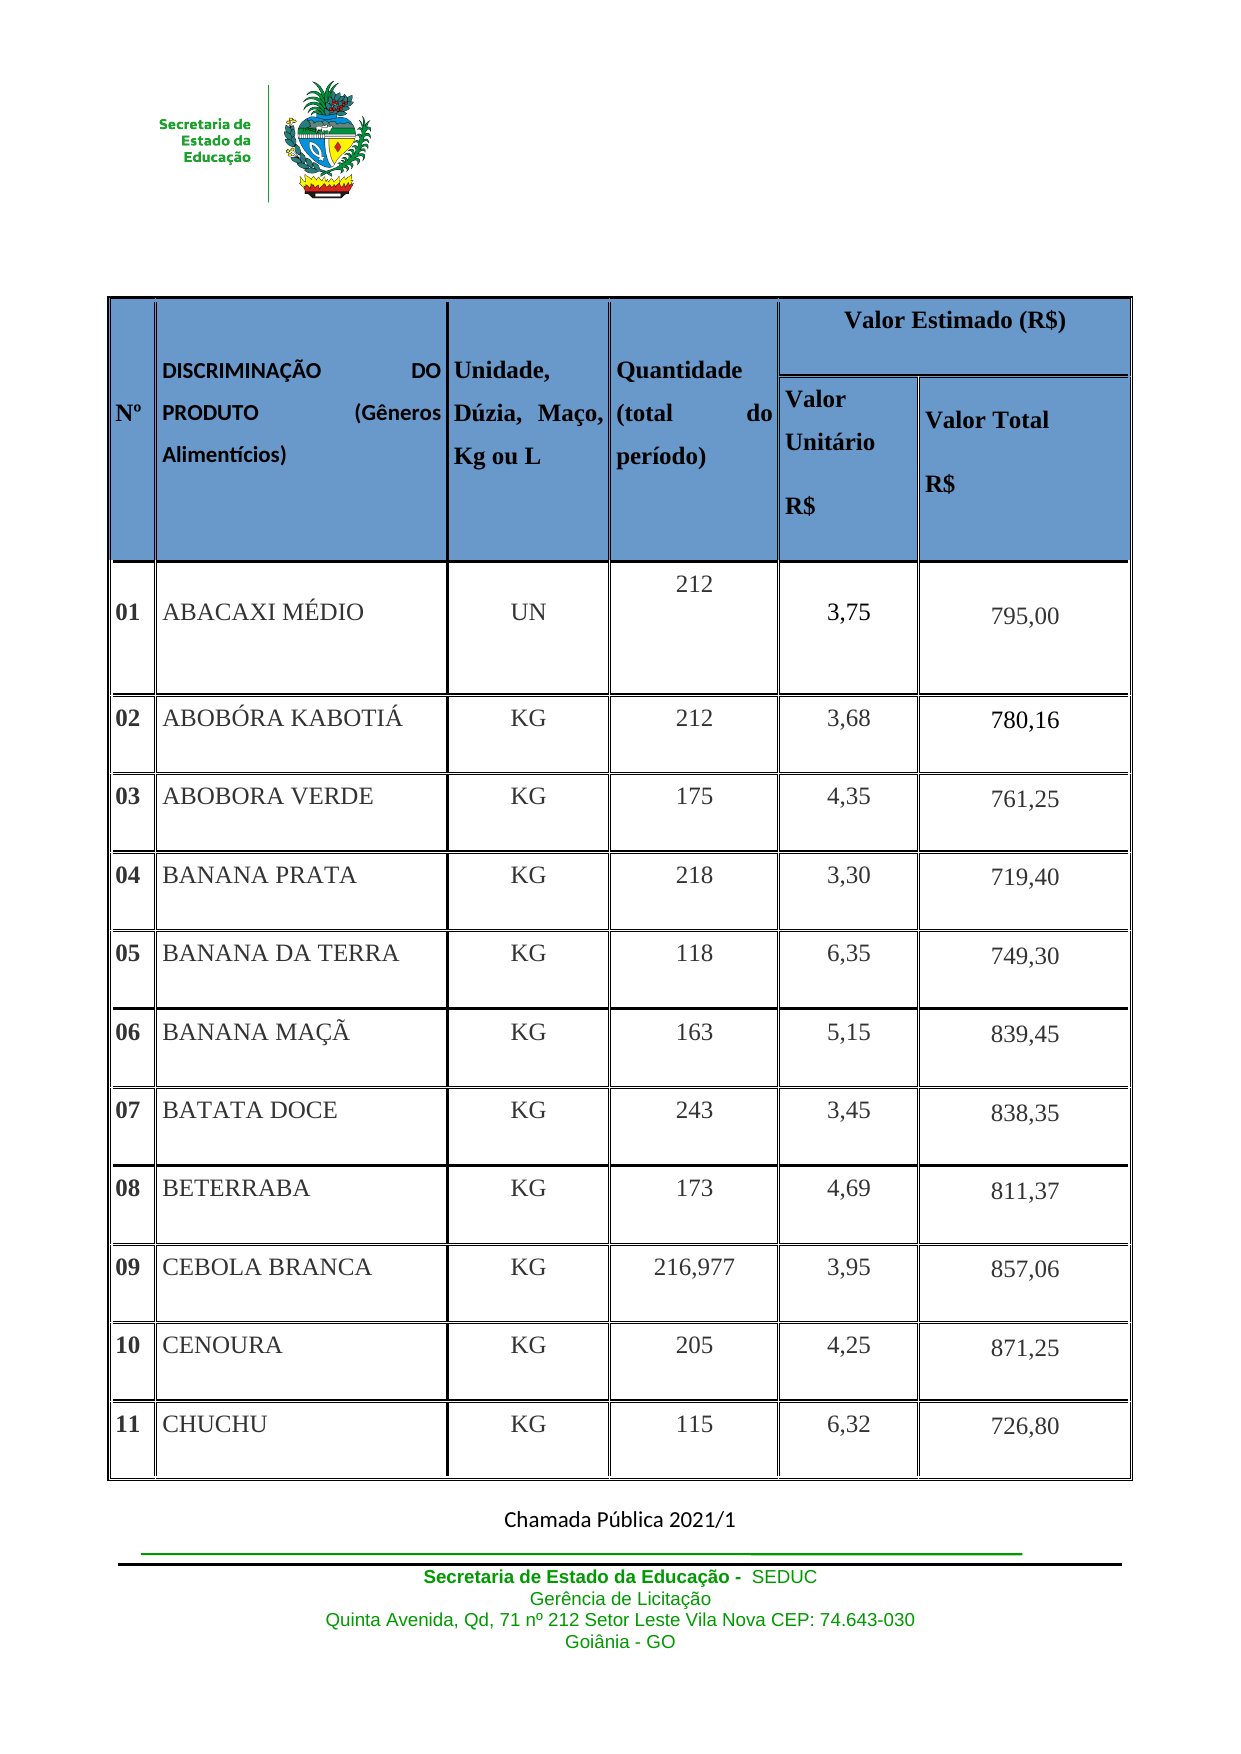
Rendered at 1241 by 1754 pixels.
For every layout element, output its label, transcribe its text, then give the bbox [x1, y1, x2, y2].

table_cell 205 [611, 1324, 777, 1399]
table_cell 03 [109, 772, 156, 850]
table_cell 4,25 [780, 1324, 917, 1399]
table_cell KG [447, 1403, 610, 1478]
table_cell 726,80 [919, 1399, 1130, 1478]
table_cell 795,00 [920, 560, 1130, 693]
table_cell ABOBORA VERDE [157, 775, 446, 850]
table_cell BATATA DOCE [157, 1089, 446, 1164]
table_cell 5,15 [780, 1010, 917, 1086]
table_cell 212 [611, 697, 777, 772]
table_cell 4,69 [780, 1167, 917, 1242]
table_cell UN [449, 563, 608, 693]
table_cell KG [449, 1167, 608, 1242]
table_cell 216,977 [611, 1246, 777, 1321]
table_cell 857,06 [920, 1243, 1130, 1321]
table_header Unidade, Dúzia, Maço, Kg ou L [447, 299, 610, 560]
table_cell 4,35 [780, 775, 917, 850]
table_cell CHUCHU [156, 1403, 447, 1478]
table_cell Valor Total R$ [920, 374, 1130, 560]
table_cell 08 [111, 1164, 154, 1242]
table_cell 212 [611, 563, 777, 693]
table_cell KG [449, 1089, 608, 1164]
table_cell KG [449, 1010, 608, 1086]
table_cell KG [449, 697, 608, 772]
table_cell BETERRABA [157, 1167, 446, 1242]
table_header Valor Estimado (R$) [779, 299, 1130, 374]
table_cell Valor Unitário R$ [780, 378, 917, 560]
table_cell 811,37 [920, 1164, 1130, 1242]
table_cell 3,68 [780, 697, 917, 772]
table_cell ABACAXI MÉDIO [157, 563, 446, 693]
picture [118, 73, 412, 210]
table_header DISCRIMINAÇÃO DO PRODUTO (Gêneros Alimentícios) [156, 299, 447, 560]
table_cell 243 [611, 1089, 777, 1164]
table_cell 839,45 [920, 1007, 1130, 1086]
table_cell 163 [611, 1010, 777, 1086]
table_cell 04 [111, 850, 154, 929]
table_cell 3,45 [780, 1089, 917, 1164]
table_cell 6,32 [779, 1403, 918, 1478]
table_cell 11 [111, 1399, 156, 1478]
table_cell 175 [611, 775, 777, 850]
table_cell 10 [109, 1321, 156, 1399]
table_cell BANANA DA TERRA [157, 932, 446, 1007]
table_cell 05 [109, 929, 156, 1007]
table_cell BANANA PRATA [157, 854, 446, 929]
table_cell KG [449, 932, 608, 1007]
table_cell KG [449, 775, 608, 850]
table_cell KG [449, 854, 608, 929]
table_cell 749,30 [919, 929, 1131, 1007]
table_cell 115 [610, 1403, 779, 1478]
table_cell 838,35 [919, 1086, 1131, 1164]
table_cell 07 [109, 1086, 156, 1164]
table_cell 01 [111, 560, 154, 693]
table_cell KG [449, 1324, 608, 1399]
table_cell BANANA MAÇÃ [157, 1010, 446, 1086]
table_cell 780,16 [920, 693, 1130, 772]
table_cell KG [449, 1246, 608, 1321]
table_cell 3,30 [780, 854, 917, 929]
table_cell 06 [111, 1007, 154, 1086]
table_cell ABOBÓRA KABOTIÁ [157, 697, 446, 772]
table_cell 871,25 [919, 1321, 1131, 1399]
table_cell CENOURA [157, 1324, 446, 1399]
table_cell 218 [611, 854, 777, 929]
table_cell 761,25 [919, 772, 1131, 850]
table_cell 118 [611, 932, 777, 1007]
table_cell CEBOLA BRANCA [157, 1246, 446, 1321]
table_cell 3,95 [780, 1246, 917, 1321]
table_header Nº [111, 299, 156, 560]
table_cell 173 [611, 1167, 777, 1242]
table_header Quantidade (total do período) [610, 299, 779, 560]
table_cell 719,40 [920, 850, 1130, 929]
table_cell 02 [111, 693, 154, 772]
table_cell 6,35 [780, 932, 917, 1007]
table_cell 3,75 [780, 563, 917, 693]
table_cell 09 [111, 1243, 154, 1321]
